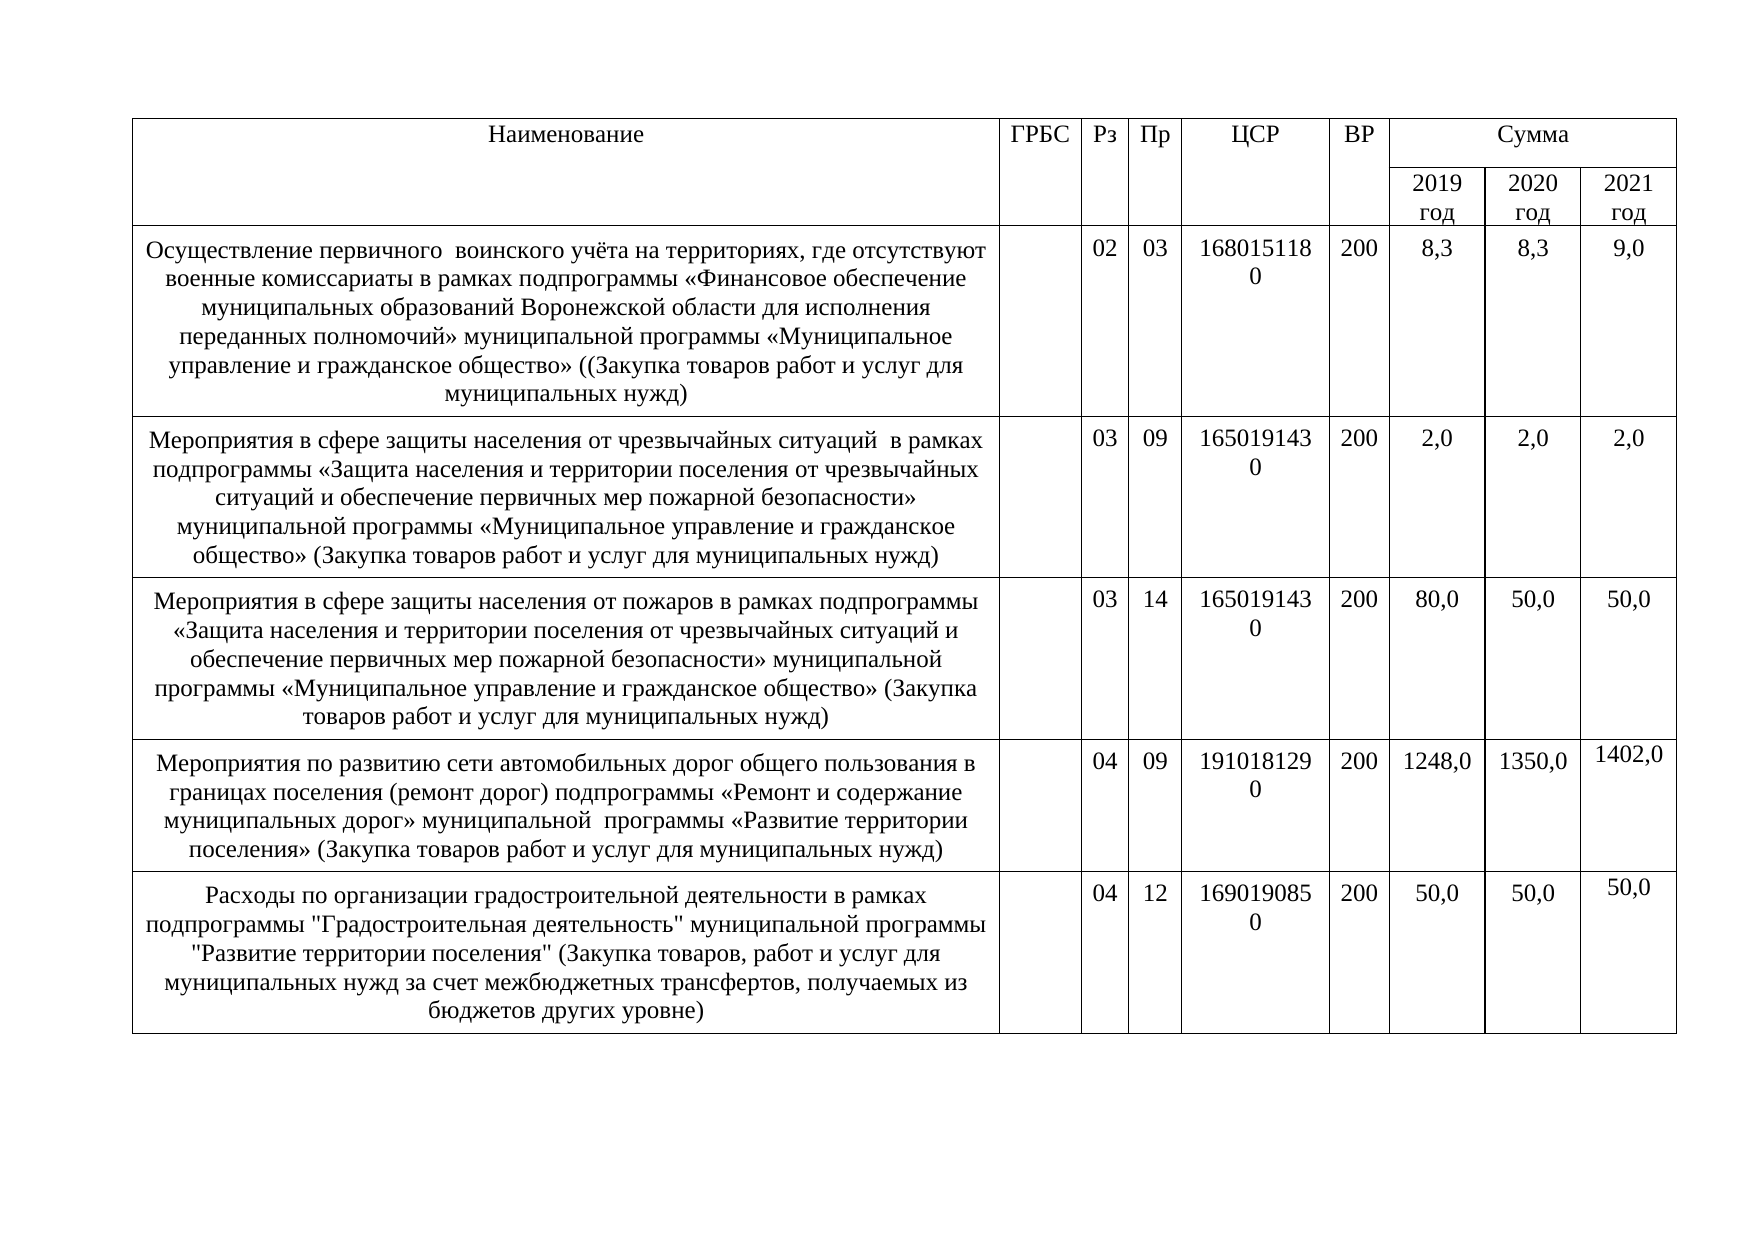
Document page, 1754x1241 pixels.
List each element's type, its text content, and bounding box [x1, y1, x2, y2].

table_cell 2,0 [1486, 417, 1580, 577]
table_cell 8,3 [1486, 226, 1580, 416]
table_header Сумма [1390, 119, 1676, 167]
table_cell 03 [1129, 226, 1181, 416]
table_cell 8,3 [1390, 226, 1484, 416]
table_cell Мероприятия в сфере защиты населения от чрезвычайных ситуаций в рамках подпрограммы «Защита населения и территории поселения от чрезвычайных ситуаций и обеспечение первичных мер пожарной безопасности» муниципальной программы «Муниципальное управление и гражданское общество» (Закупка товаров работ и услуг для муниципальных нужд) [133, 417, 999, 577]
table_cell Мероприятия в сфере защиты населения от пожаров в рамках подпрограммы «Защита населения и территории поселения от чрезвычайных ситуаций и обеспечение первичных мер пожарной безопасности» муниципальной программы «Муниципальное управление и гражданское общество» (Закупка товаров работ и услуг для муниципальных нужд) [133, 578, 999, 738]
table_header ВР [1330, 119, 1389, 225]
table_cell 50,0 [1390, 872, 1484, 1033]
table_cell 200 [1330, 578, 1389, 738]
table_cell 200 [1330, 872, 1389, 1033]
table_cell 1650191430 [1182, 417, 1329, 577]
table_cell 2021 год [1581, 168, 1676, 225]
table_cell [1000, 872, 1081, 1033]
table_cell 03 [1082, 578, 1128, 738]
table_cell 80,0 [1390, 578, 1484, 738]
table_cell 50,0 [1486, 872, 1580, 1033]
table_header ГРБС [1000, 119, 1081, 225]
table_cell 02 [1082, 226, 1128, 416]
table_cell 2019 год [1390, 168, 1484, 225]
table_cell 200 [1330, 226, 1389, 416]
table_cell 1910181290 [1182, 740, 1329, 871]
table_cell [1000, 226, 1081, 416]
table_cell 04 [1082, 740, 1128, 871]
table_cell 50,0 [1581, 872, 1676, 1033]
table_cell 2,0 [1581, 417, 1676, 577]
table_cell 09 [1129, 740, 1181, 871]
table_cell 14 [1129, 578, 1181, 738]
table_header Рз [1082, 119, 1128, 225]
table_cell 03 [1082, 417, 1128, 577]
table_cell 2,0 [1390, 417, 1484, 577]
table_cell Расходы по организации градостроительной деятельности в рамках подпрограммы "Градостроительная деятельность" муниципальной программы "Развитие территории поселения" (Закупка товаров, работ и услуг для муниципальных нужд за счет межбюджетных трансфертов, получаемых из бюджетов других уровне) [133, 872, 999, 1033]
table_cell [1000, 740, 1081, 871]
table_cell 09 [1129, 417, 1181, 577]
table_cell 9,0 [1581, 226, 1676, 416]
table_cell 1350,0 [1486, 740, 1580, 871]
table_cell 2020 год [1486, 168, 1580, 225]
table_cell 50,0 [1581, 578, 1676, 738]
table_header ЦСР [1182, 119, 1329, 225]
table_cell [1000, 578, 1081, 738]
table_cell 04 [1082, 872, 1128, 1033]
table_cell 200 [1330, 740, 1389, 871]
table_cell Мероприятия по развитию сети автомобильных дорог общего пользования в границах поселения (ремонт дорог) подпрограммы «Ремонт и содержание муниципальных дорог» муниципальной программы «Развитие территории поселения» (Закупка товаров работ и услуг для муниципальных нужд) [133, 740, 999, 871]
table_cell 1690190850 [1182, 872, 1329, 1033]
table_header Пр [1129, 119, 1181, 225]
table_cell 1248,0 [1390, 740, 1484, 871]
table_cell [1000, 417, 1081, 577]
table_cell 12 [1129, 872, 1181, 1033]
table_cell 1650191430 [1182, 578, 1329, 738]
table_header Наименование [133, 119, 999, 225]
table_cell Осуществление первичного воинского учёта на территориях, где отсутствуют военные комиссариаты в рамках подпрограммы «Финансовое обеспечение муниципальных образований Воронежской области для исполнения переданных полномочий» муниципальной программы «Муниципальное управление и гражданское общество» ((Закупка товаров работ и услуг для муниципальных нужд) [133, 226, 999, 416]
table_cell 50,0 [1486, 578, 1580, 738]
table_cell 1680151180 [1182, 226, 1329, 416]
table_cell 1402,0 [1581, 740, 1676, 871]
table_cell 200 [1330, 417, 1389, 577]
